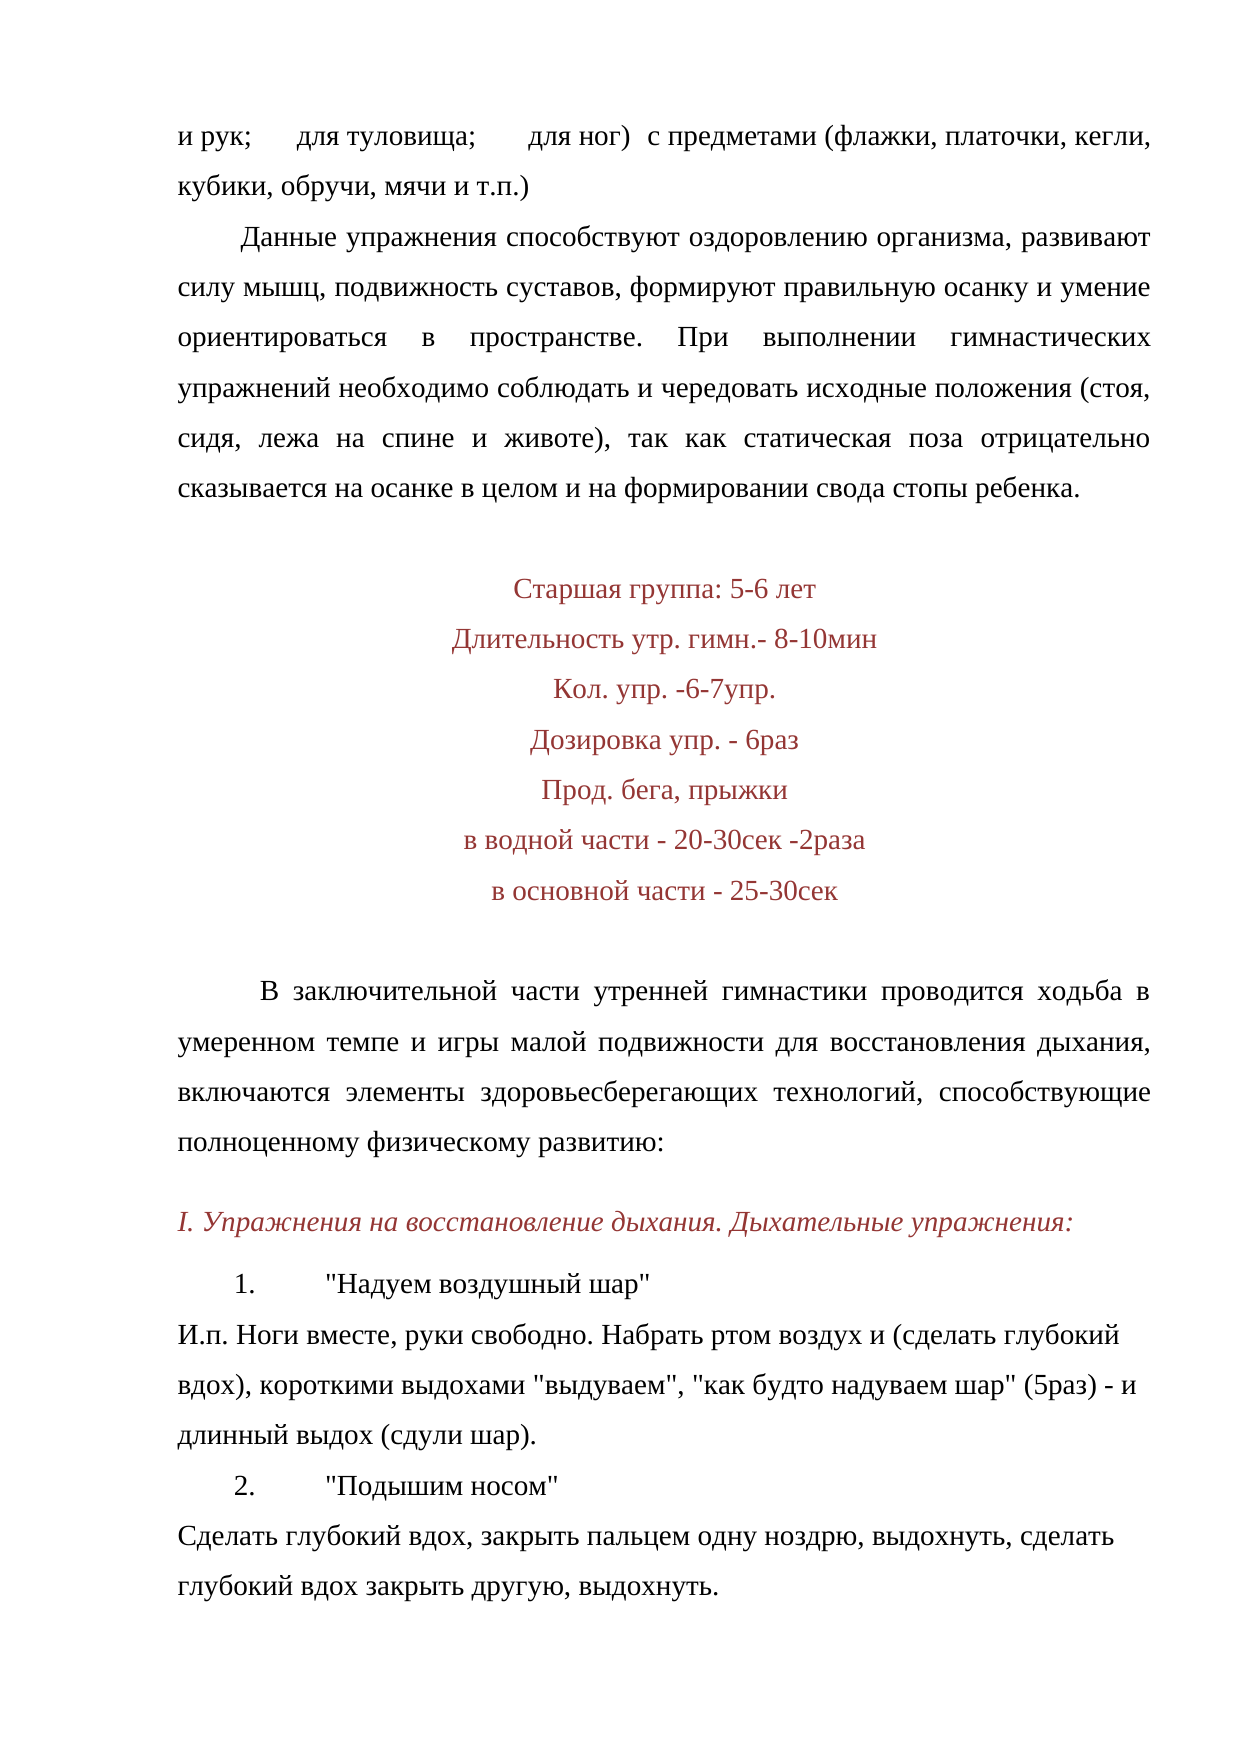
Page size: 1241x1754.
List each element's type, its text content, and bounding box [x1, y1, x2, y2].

list "Надуем воздушный шар" И.п. Ноги вместе, руки свободно. Набрать ртом воздух и (сделать глубокий вдох), короткими выдохами "выдуваем", "как будто надуваем шар" (5раз) - и длинный выдох (сдули шар). [177, 1267, 1152, 1451]
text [177, 118, 1152, 202]
text В заключительной части утренней гимнастики проводится ходьба в умеренном темпе и игры малой подвижности для восстановления дыхания, включаются элементы здоровьесберегающих технологий, способствующие полноценному физическому развитию: [177, 973, 1152, 1158]
text Длительность утр. гимн.- 8-10мин Кол. упр. -6-7упр. Дозировка упр. - 6раз Прод. бега, прыжки в водной части - 20-30сек -2раза в основной части - 25-30сек [177, 621, 1152, 906]
text Старшая группа: 5-6 лет [177, 571, 1152, 604]
list "Подышим носом" Сделать глубокий вдох, закрыть пальцем одну ноздрю, выдохнуть, сделать глубокий вдох закрыть другую, выдохнуть. [177, 1468, 1152, 1602]
text I. Упражнения на восстановление дыхания. Дыхательные упражнения: [177, 1204, 1152, 1237]
text Данные упражнения способствуют оздоровлению организма, развивают силу мышц, подвижность суставов, формируют правильную осанку и умение ориентироваться в пространстве. При выполнении гимнастических упражнений необходимо соблюдать и чередовать исходные положения (стоя, сидя, лежа на спине и животе), так как статическая поза отрицательно сказывается на осанке в целом и на формировании свода стопы ребенка. [177, 219, 1152, 504]
